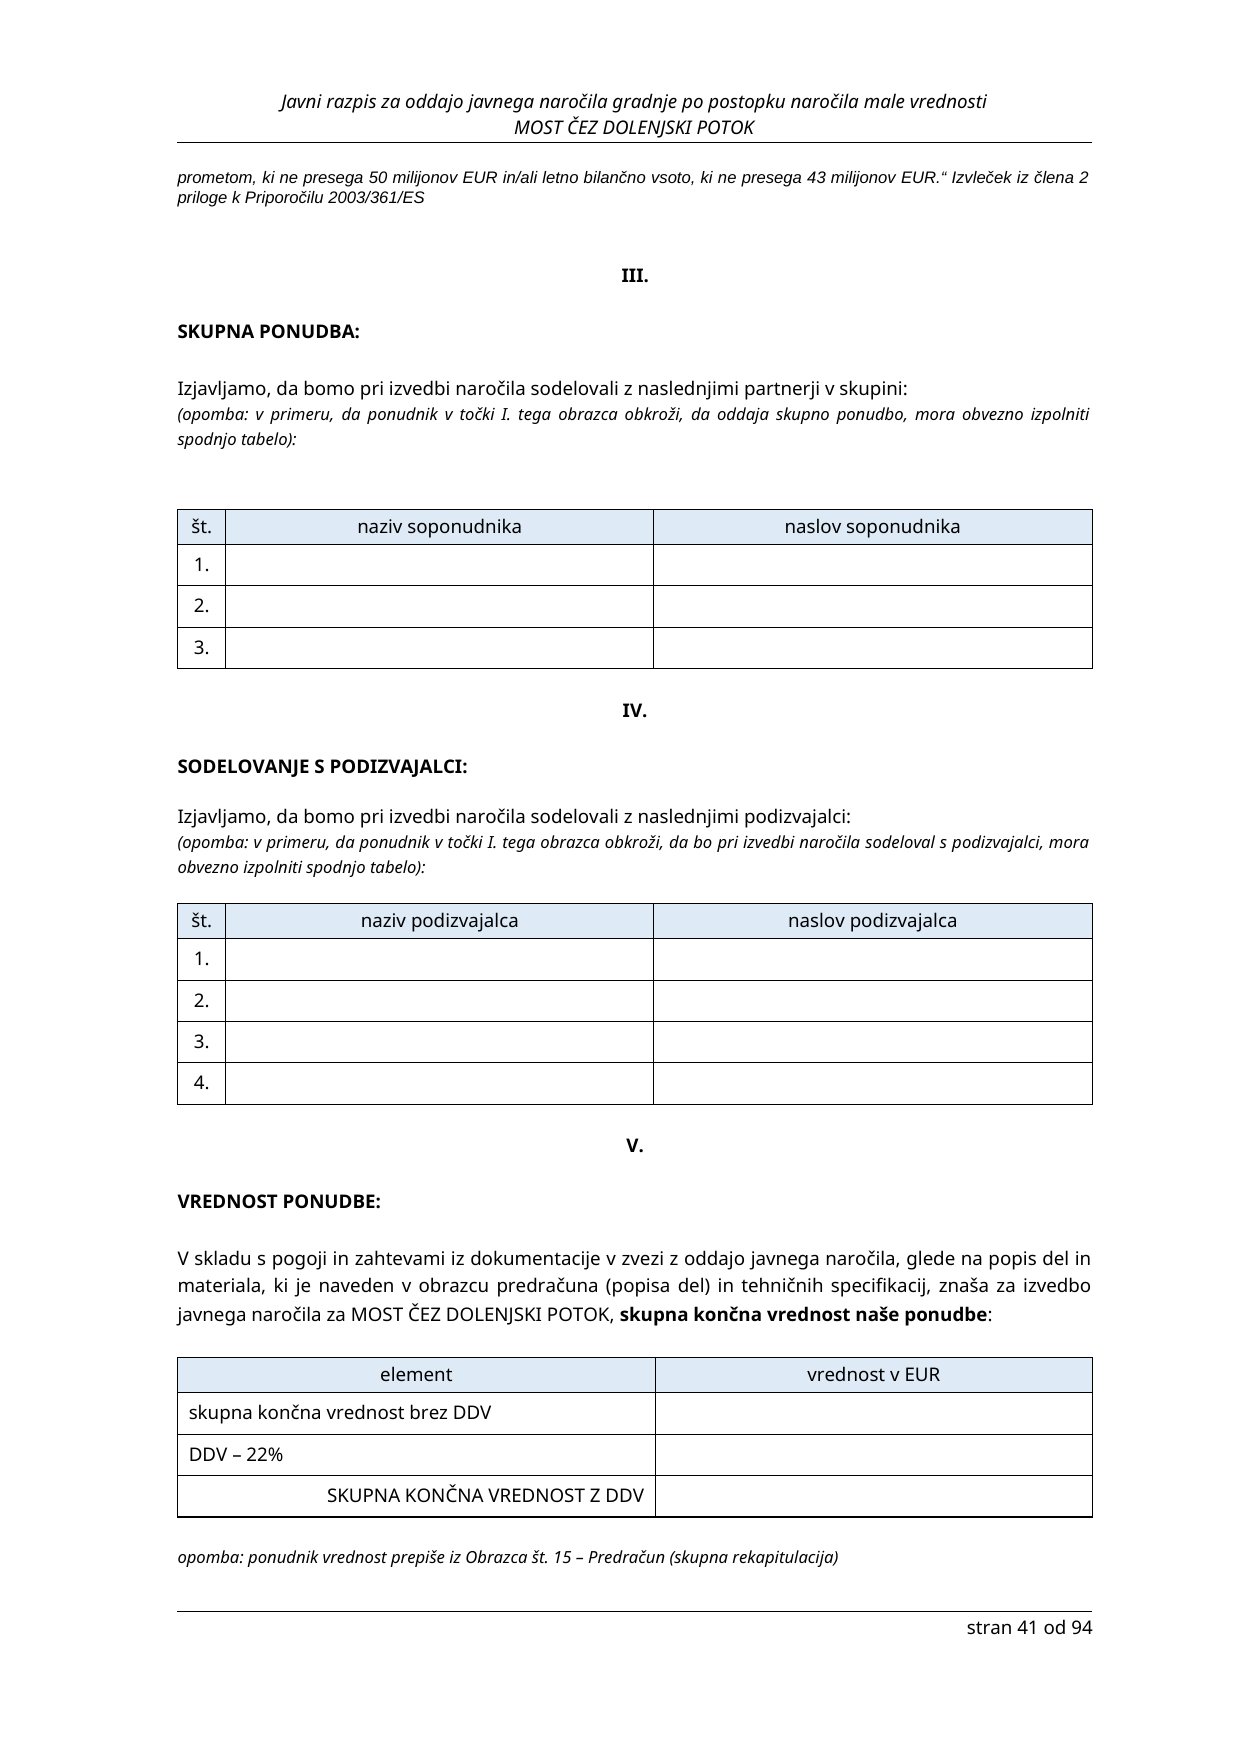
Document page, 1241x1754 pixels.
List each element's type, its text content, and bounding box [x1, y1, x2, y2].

table_cell [226, 981, 653, 1021]
table_header naslov podizvajalca [654, 904, 1092, 938]
table_header vrednost v EUR [656, 1358, 1092, 1392]
table_cell 3. [178, 1022, 225, 1062]
table_cell [654, 586, 1092, 627]
table_cell [654, 1022, 1092, 1062]
text opomba: ponudnik vrednost prepiše iz Obrazca št. 15 – Predračun (skupna rekapitulacija) [177, 1545, 1092, 1568]
table_cell 3. [178, 628, 225, 668]
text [177, 168, 1092, 207]
table_cell [226, 586, 653, 627]
table_cell 1. [178, 545, 225, 585]
table_cell [226, 939, 653, 979]
table_cell DDV – 22% [178, 1435, 655, 1475]
table_cell [656, 1476, 1092, 1516]
table_cell [226, 545, 653, 585]
table_cell 2. [178, 586, 225, 627]
text V skladu s pogoji in zahtevami iz dokumentacije v zvezi z oddajo javnega naročila, glede na popis del in materiala, ki je naveden v obrazcu predračuna (popisa del) in tehničnih specifikacij, znaša za izvedbo javnega naročila za MOST ČEZ DOLENJSKI POTOK, skupna končna vrednost naše ponudbe: [177, 1245, 1092, 1326]
text Izjavljamo, da bomo pri izvedbi naročila sodelovali z naslednjimi podizvajalci: [177, 803, 1092, 829]
table_header element [178, 1358, 655, 1392]
table_cell [654, 939, 1092, 979]
text III. [177, 263, 1092, 288]
table_cell [654, 1063, 1092, 1104]
text VREDNOST PONUDBE: [177, 1189, 1092, 1214]
table_cell [226, 628, 653, 668]
table_header št. [178, 904, 225, 938]
text (opomba: v primeru, da ponudnik v točki I. tega obrazca obkroži, da bo pri izvedbi naročila sodeloval s podizvajalci, mora obvezno izpolniti spodnjo tabelo): [177, 831, 1092, 879]
table_cell [654, 981, 1092, 1021]
text Izjavljamo, da bomo pri izvedbi naročila sodelovali z naslednjimi partnerji v skupini: [177, 375, 1092, 400]
table_header št. [178, 510, 225, 544]
table_header naziv soponudnika [226, 510, 653, 544]
table_header naslov soponudnika [654, 510, 1092, 544]
table_cell [654, 545, 1092, 585]
table_cell [226, 1063, 653, 1104]
table_cell [654, 628, 1092, 668]
text V. [177, 1133, 1092, 1158]
table_cell 1. [178, 939, 225, 979]
table_cell [226, 1022, 653, 1062]
table_cell 2. [178, 981, 225, 1021]
text (opomba: v primeru, da ponudnik v točki I. tega obrazca obkroži, da oddaja skupno ponudbo, mora obvezno izpolniti spodnjo tabelo): [177, 403, 1092, 450]
table_cell 4. [178, 1063, 225, 1104]
table_cell skupna končna vrednost brez DDV [178, 1393, 655, 1434]
table_cell [656, 1435, 1092, 1475]
text IV. [177, 697, 1092, 723]
table_cell [656, 1393, 1092, 1434]
table_header naziv podizvajalca [226, 904, 653, 938]
text SKUPNA PONUDBA: [177, 319, 1092, 344]
table_cell SKUPNA KONČNA VREDNOST Z DDV [178, 1476, 655, 1516]
text SODELOVANJE S PODIZVAJALCI: [177, 753, 1092, 779]
